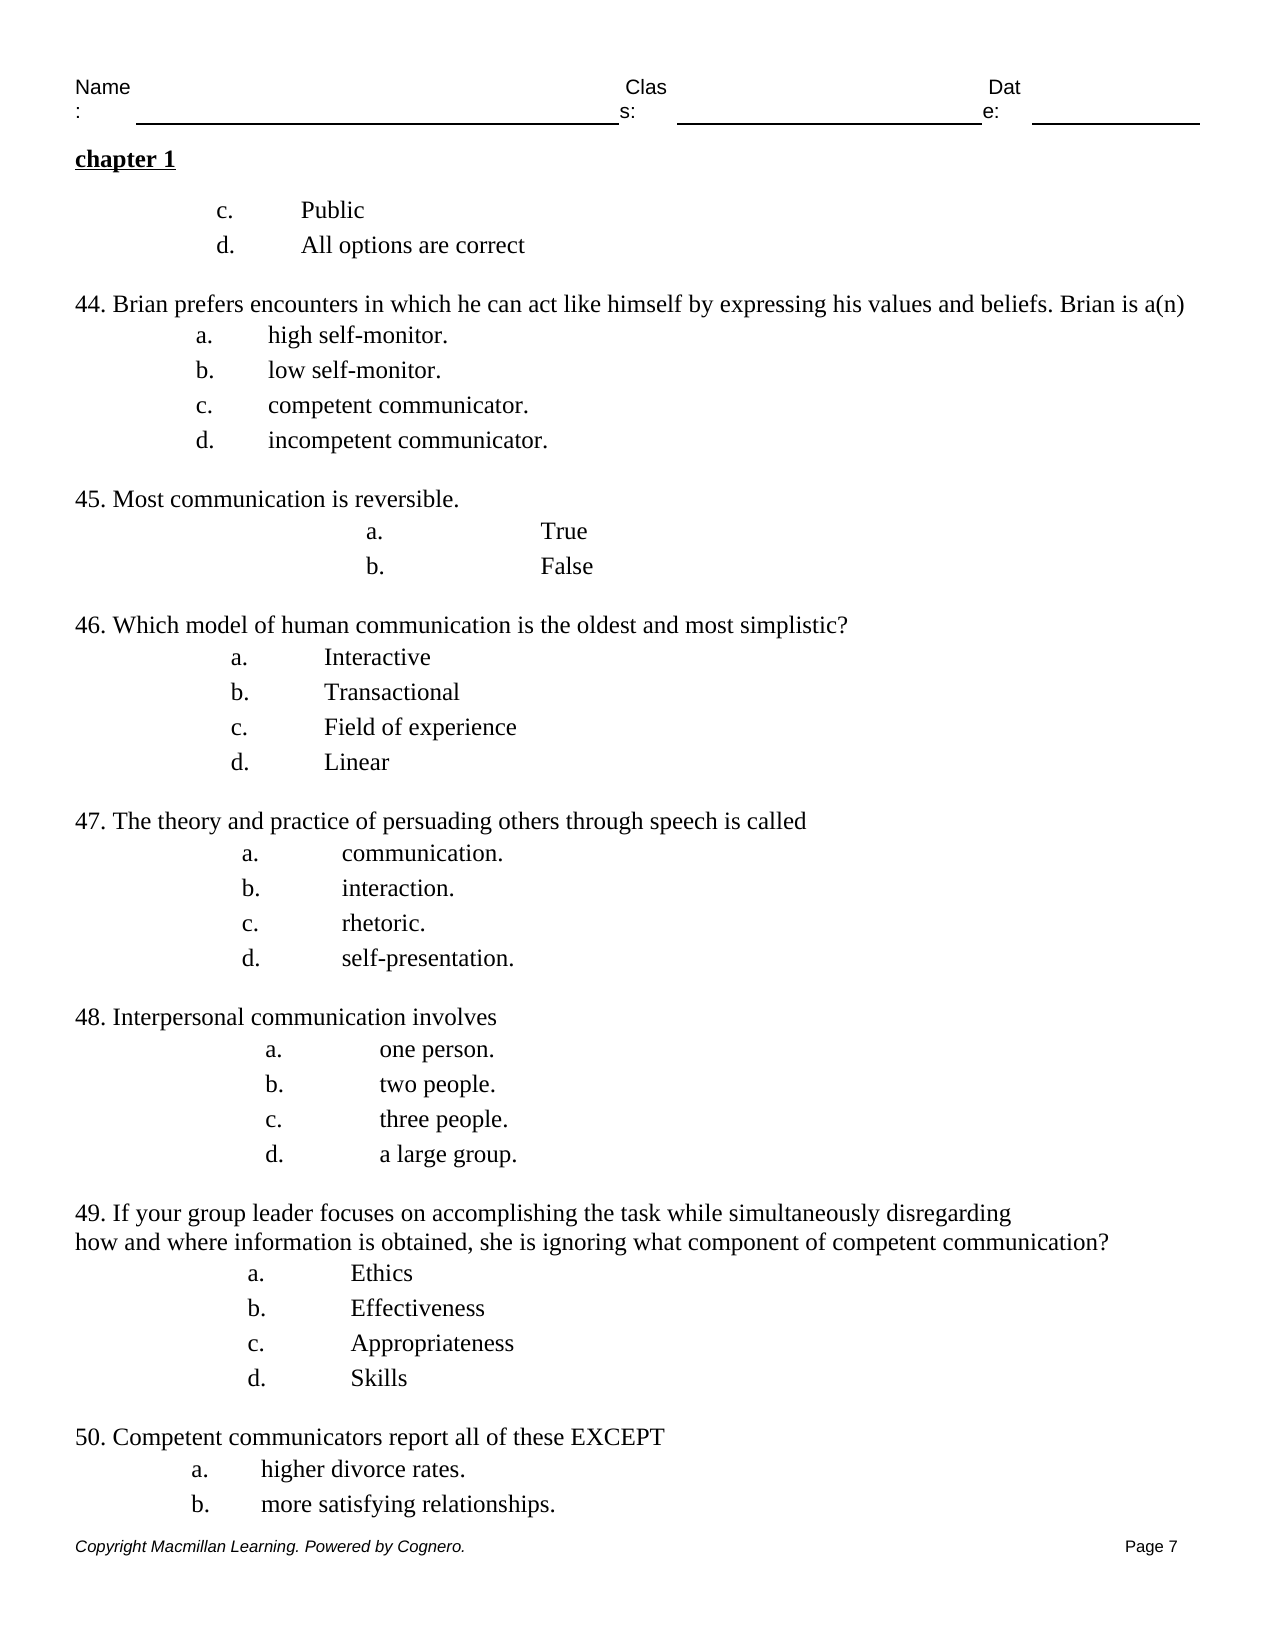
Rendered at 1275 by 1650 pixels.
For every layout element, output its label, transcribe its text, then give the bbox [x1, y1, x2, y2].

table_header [75, 192, 1200, 262]
table_header 45. Most communication is reversible. [75, 485, 1200, 583]
table_header 48. Interpersonal communication involves [75, 1002, 1200, 1171]
table_header 47. The theory and practice of persuading others through speech is called [75, 806, 1200, 975]
table_header 49. If your group leader focuses on accomplishing the task while simultaneously disregarding how and where information is obtained, she is ignoring what component of competent communication? [75, 1198, 1200, 1396]
table_header 44. Brian prefers encounters in which he can act like himself by expressing his values and beliefs. Brian is a(n) [75, 289, 1200, 458]
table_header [75, 1423, 1200, 1521]
table_header 46. Which model of human communication is the oldest and most simplistic? [75, 610, 1200, 779]
